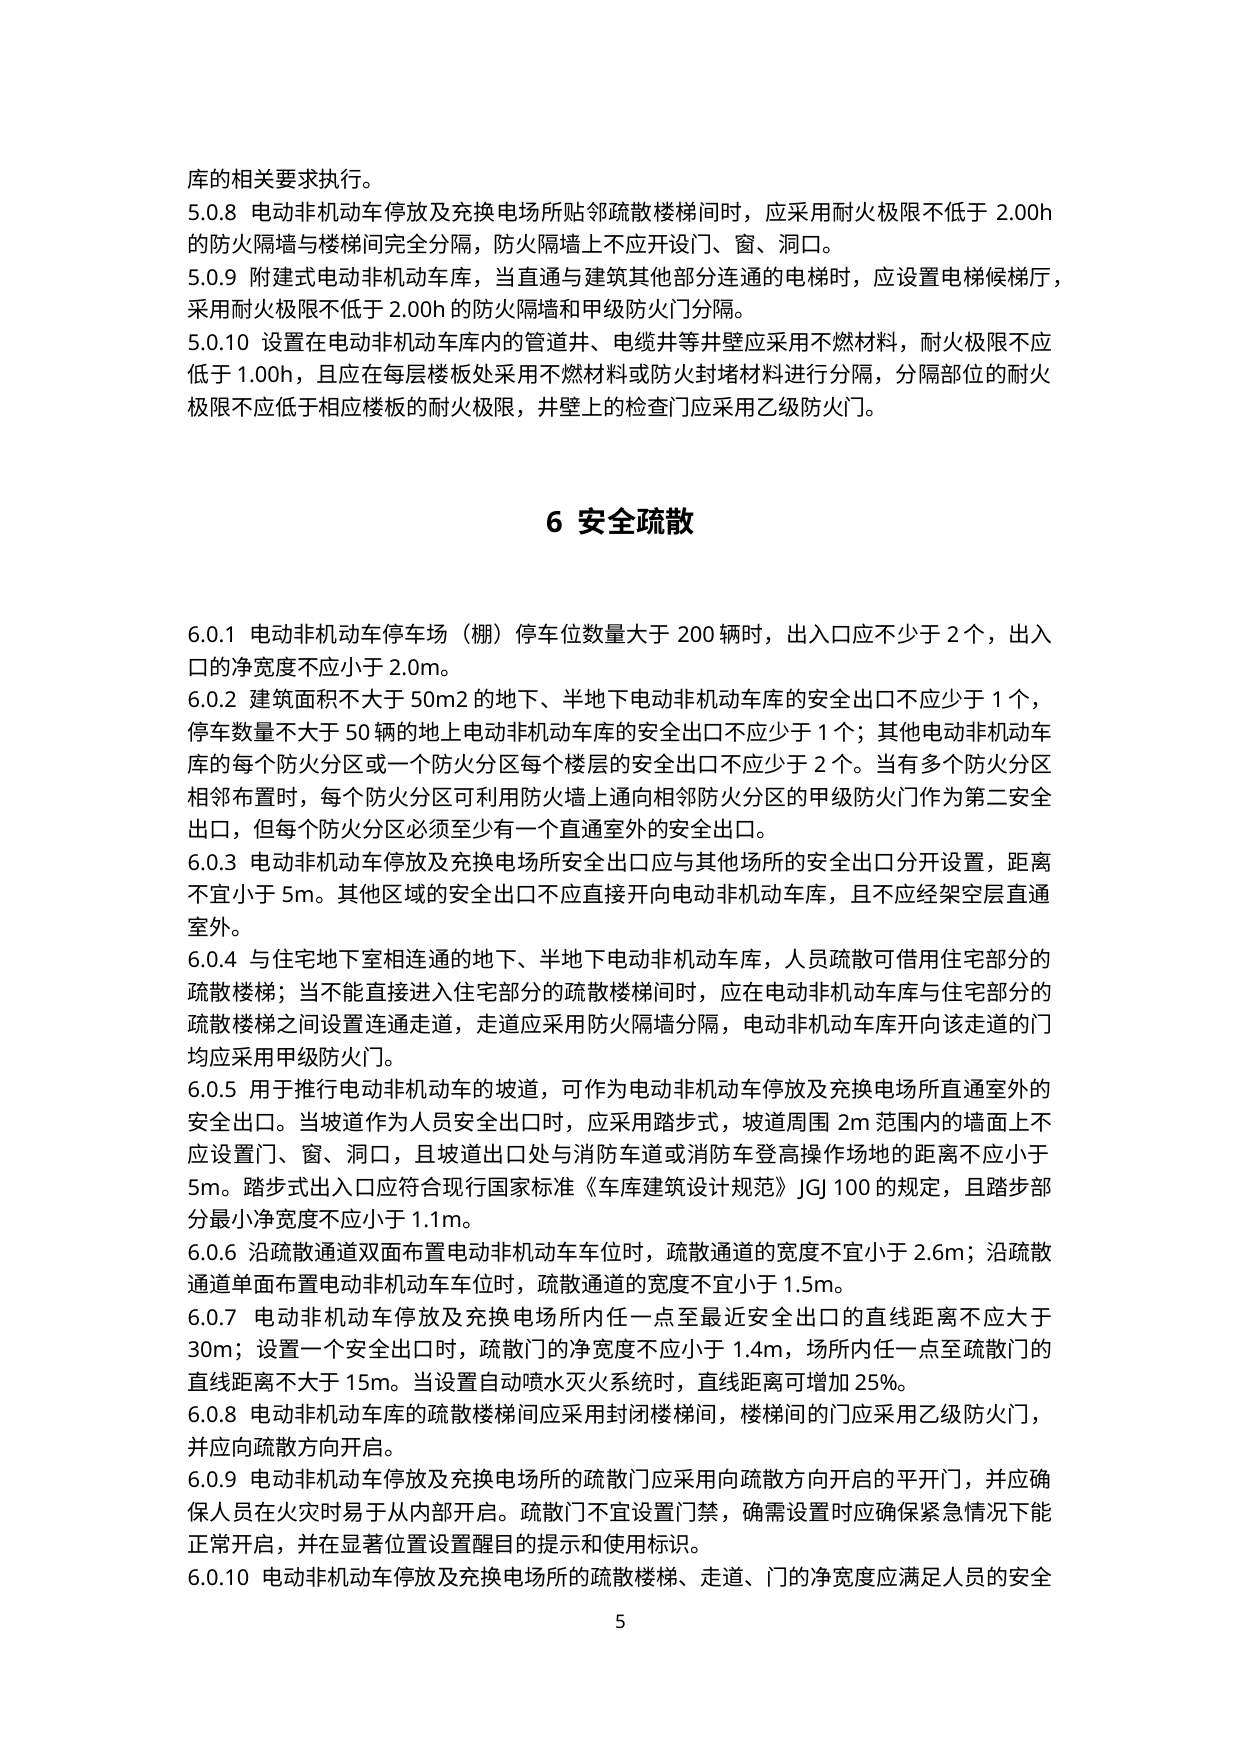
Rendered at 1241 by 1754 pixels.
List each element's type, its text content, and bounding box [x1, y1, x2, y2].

text 6.0.3 电动非机动车停放及充换电场所安全出口应与其他场所的安全出口分开设置，距离不宜小于5m。其他区域的安全出口不应直接开向电动非机动车库，且不应经架空层直通室外。 [187, 844, 1053, 942]
text 5.0.9 附建式电动非机动车库，当直通与建筑其他部分连通的电梯时，应设置电梯候梯厅，采用耐火极限不低于2.00h的防火隔墙和甲级防火门分隔。 [187, 259, 1053, 324]
subtitle 6 安全疏散 [187, 487, 1053, 552]
text 6.0.9 电动非机动车停放及充换电场所的疏散门应采用向疏散方向开启的平开门，并应确保人员在火灾时易于从内部开启。疏散门不宜设置门禁，确需设置时应确保紧急情况下能正常开启，并在显著位置设置醒目的提示和使用标识。 [187, 1462, 1053, 1559]
text 6.0.6 沿疏散通道双面布置电动非机动车车位时，疏散通道的宽度不宜小于2.6m；沿疏散通道单面布置电动非机动车车位时，疏散通道的宽度不宜小于1.5m。 [187, 1234, 1053, 1299]
text 6.0.8 电动非机动车库的疏散楼梯间应采用封闭楼梯间，楼梯间的门应采用乙级防火门，并应向疏散方向开启。 [187, 1397, 1053, 1462]
text 6.0.5 用于推行电动非机动车的坡道，可作为电动非机动车停放及充换电场所直通室外的安全出口。当坡道作为人员安全出口时，应采用踏步式，坡道周围2m范围内的墙面上不应设置门、窗、洞口，且坡道出口处与消防车道或消防车登高操作场地的距离不应小于5m。踏步式出入口应符合现行国家标准《车库建筑设计规范》JGJ 100的规定，且踏步部分最小净宽度不应小于1.1m。 [187, 1072, 1053, 1234]
text 6.0.2 建筑面积不大于50m2的地下、半地下电动非机动车库的安全出口不应少于1个，停车数量不大于50辆的地上电动非机动车库的安全出口不应少于1个；其他电动非机动车库的每个防火分区或一个防火分区每个楼层的安全出口不应少于2个。当有多个防火分区相邻布置时，每个防火分区可利用防火墙上通向相邻防火分区的甲级防火门作为第二安全出口，但每个防火分区必须至少有一个直通室外的安全出口。 [187, 682, 1053, 844]
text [187, 162, 1053, 194]
text 5.0.8 电动非机动车停放及充换电场所贴邻疏散楼梯间时，应采用耐火极限不低于2.00h的防火隔墙与楼梯间完全分隔，防火隔墙上不应开设门、窗、洞口。 [187, 194, 1053, 259]
text 6.0.7 电动非机动车停放及充换电场所内任一点至最近安全出口的直线距离不应大于30m；设置一个安全出口时，疏散门的净宽度不应小于1.4m，场所内任一点至疏散门的直线距离不大于15m。当设置自动喷水灭火系统时，直线距离可增加25%。 [187, 1299, 1053, 1397]
text 5.0.10 设置在电动非机动车库内的管道井、电缆井等井壁应采用不燃材料，耐火极限不应低于1.00h，且应在每层楼板处采用不燃材料或防火封堵材料进行分隔，分隔部位的耐火极限不应低于相应楼板的耐火极限，井壁上的检查门应采用乙级防火门。 [187, 324, 1053, 422]
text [187, 1559, 1053, 1592]
text 6.0.1 电动非机动车停车场（棚）停车位数量大于200辆时，出入口应不少于2个，出入口的净宽度不应小于2.0m。 [187, 617, 1053, 682]
text 6.0.4 与住宅地下室相连通的地下、半地下电动非机动车库，人员疏散可借用住宅部分的疏散楼梯；当不能直接进入住宅部分的疏散楼梯间时，应在电动非机动车库与住宅部分的疏散楼梯之间设置连通走道，走道应采用防火隔墙分隔，电动非机动车库开向该走道的门均应采用甲级防火门。 [187, 942, 1053, 1072]
